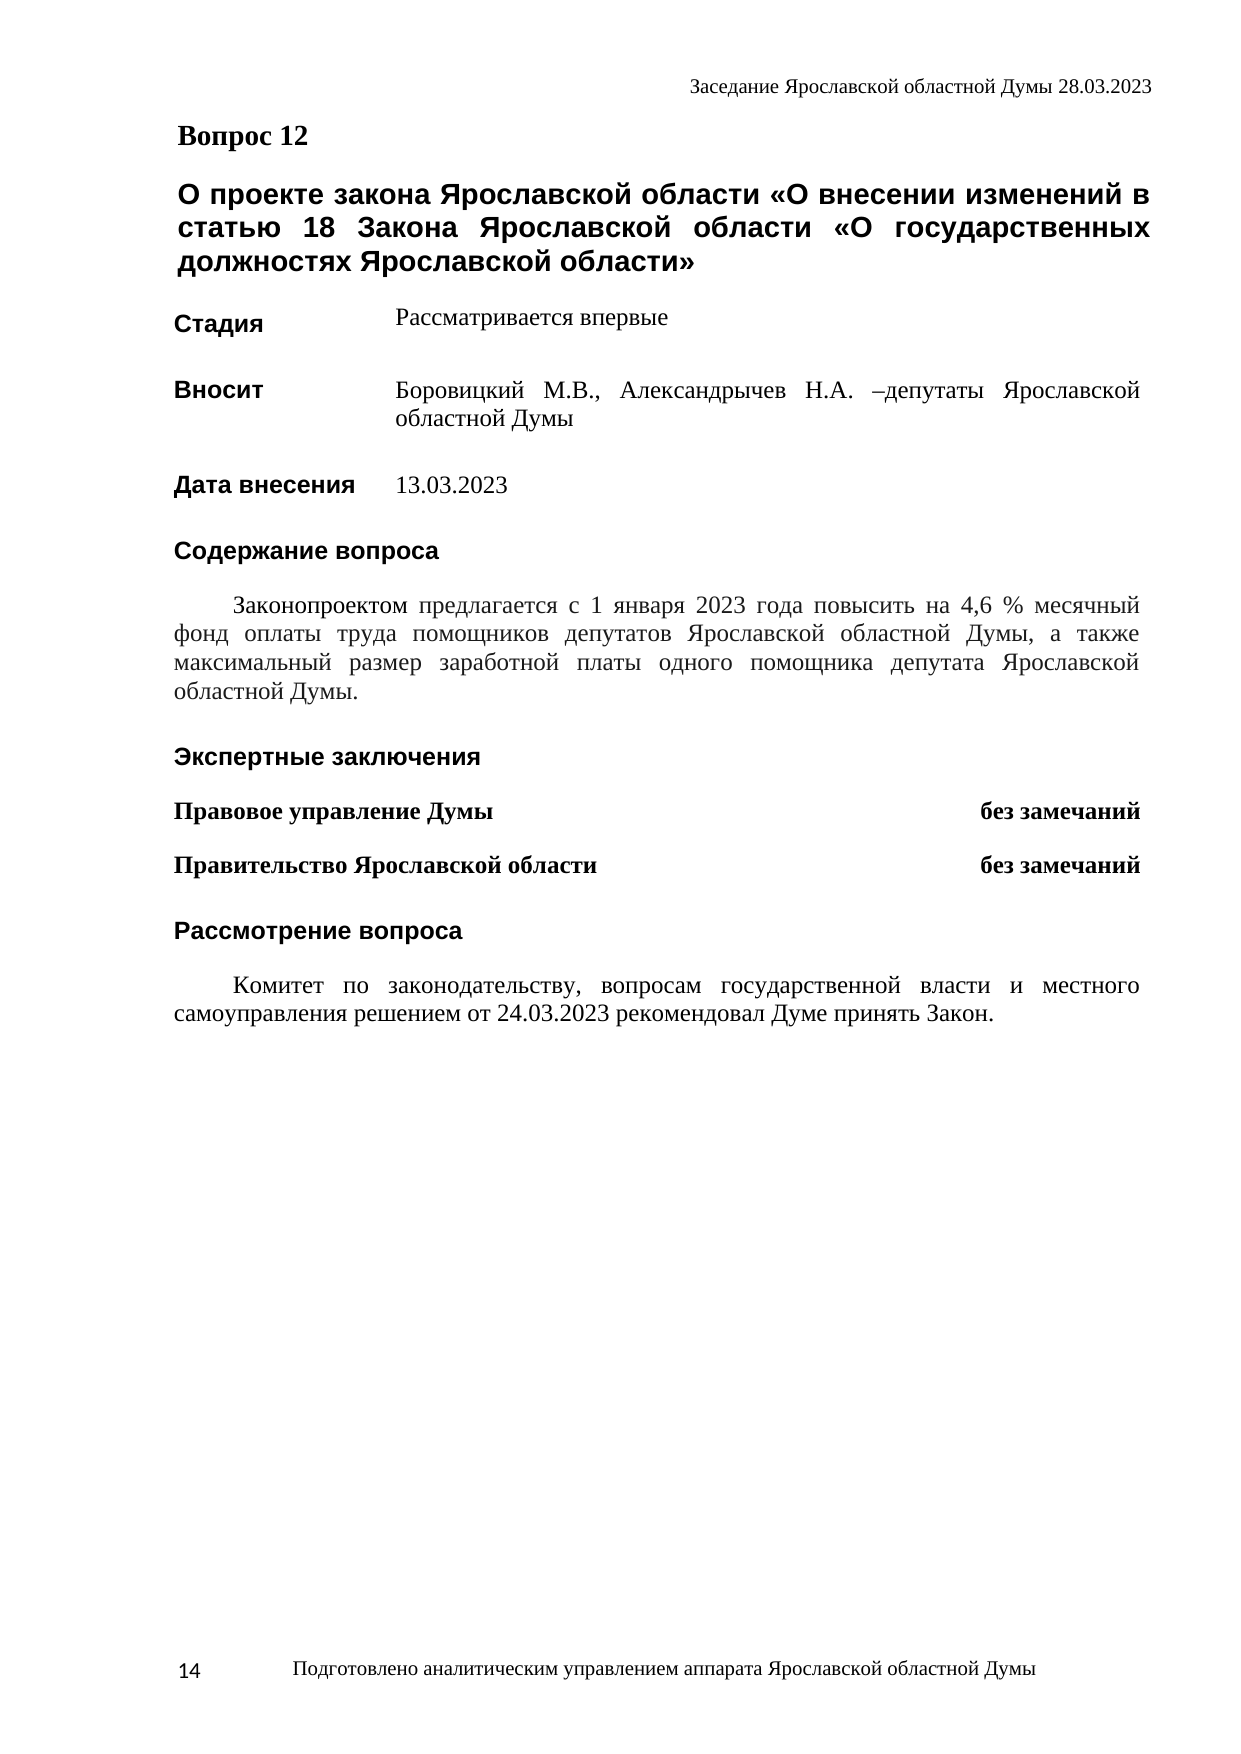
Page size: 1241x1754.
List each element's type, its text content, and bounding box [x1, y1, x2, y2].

table_cell Экспертные заключения [163, 717, 1152, 783]
table_cell без замечаний [768, 784, 1152, 837]
text Вопрос 12 [177, 118, 1152, 152]
table_header Стадия [163, 284, 384, 350]
subtitle О проекте закона Ярославской области «О внесении изменений в статью 18 Закона Ярославской области «О государственных должностях Ярославской области» [177, 177, 1152, 277]
table_cell Рассмотрение вопроса [163, 891, 1152, 957]
table_cell Вносит [163, 350, 384, 445]
table_cell Содержание вопроса [163, 511, 1152, 577]
table_cell 13.03.2023 [384, 445, 1152, 511]
table_header Рассматривается впервые [384, 284, 1152, 350]
table_cell Комитет по законодательству, вопросам государственной власти и местного самоуправления решением от 24.03.2023 рекомендовал Думе принять Закон. [163, 957, 1152, 1040]
table_cell Правительство Ярославской области [163, 837, 768, 891]
table_cell Боровицкий М.В., Александрычев Н.А. –депутаты Ярославской областной Думы [384, 350, 1152, 445]
table_cell без замечаний [768, 837, 1152, 891]
table_cell Правовое управление Думы [163, 784, 768, 837]
table_cell Дата внесения [163, 445, 384, 511]
table_cell Законопроектом предлагается с 1 января 2023 года повысить на 4,6 % месячный фонд оплаты труда помощников депутатов Ярославской областной Думы, а также максимальный размер заработной платы одного помощника депутата Ярославской областной Думы. [163, 577, 1152, 717]
